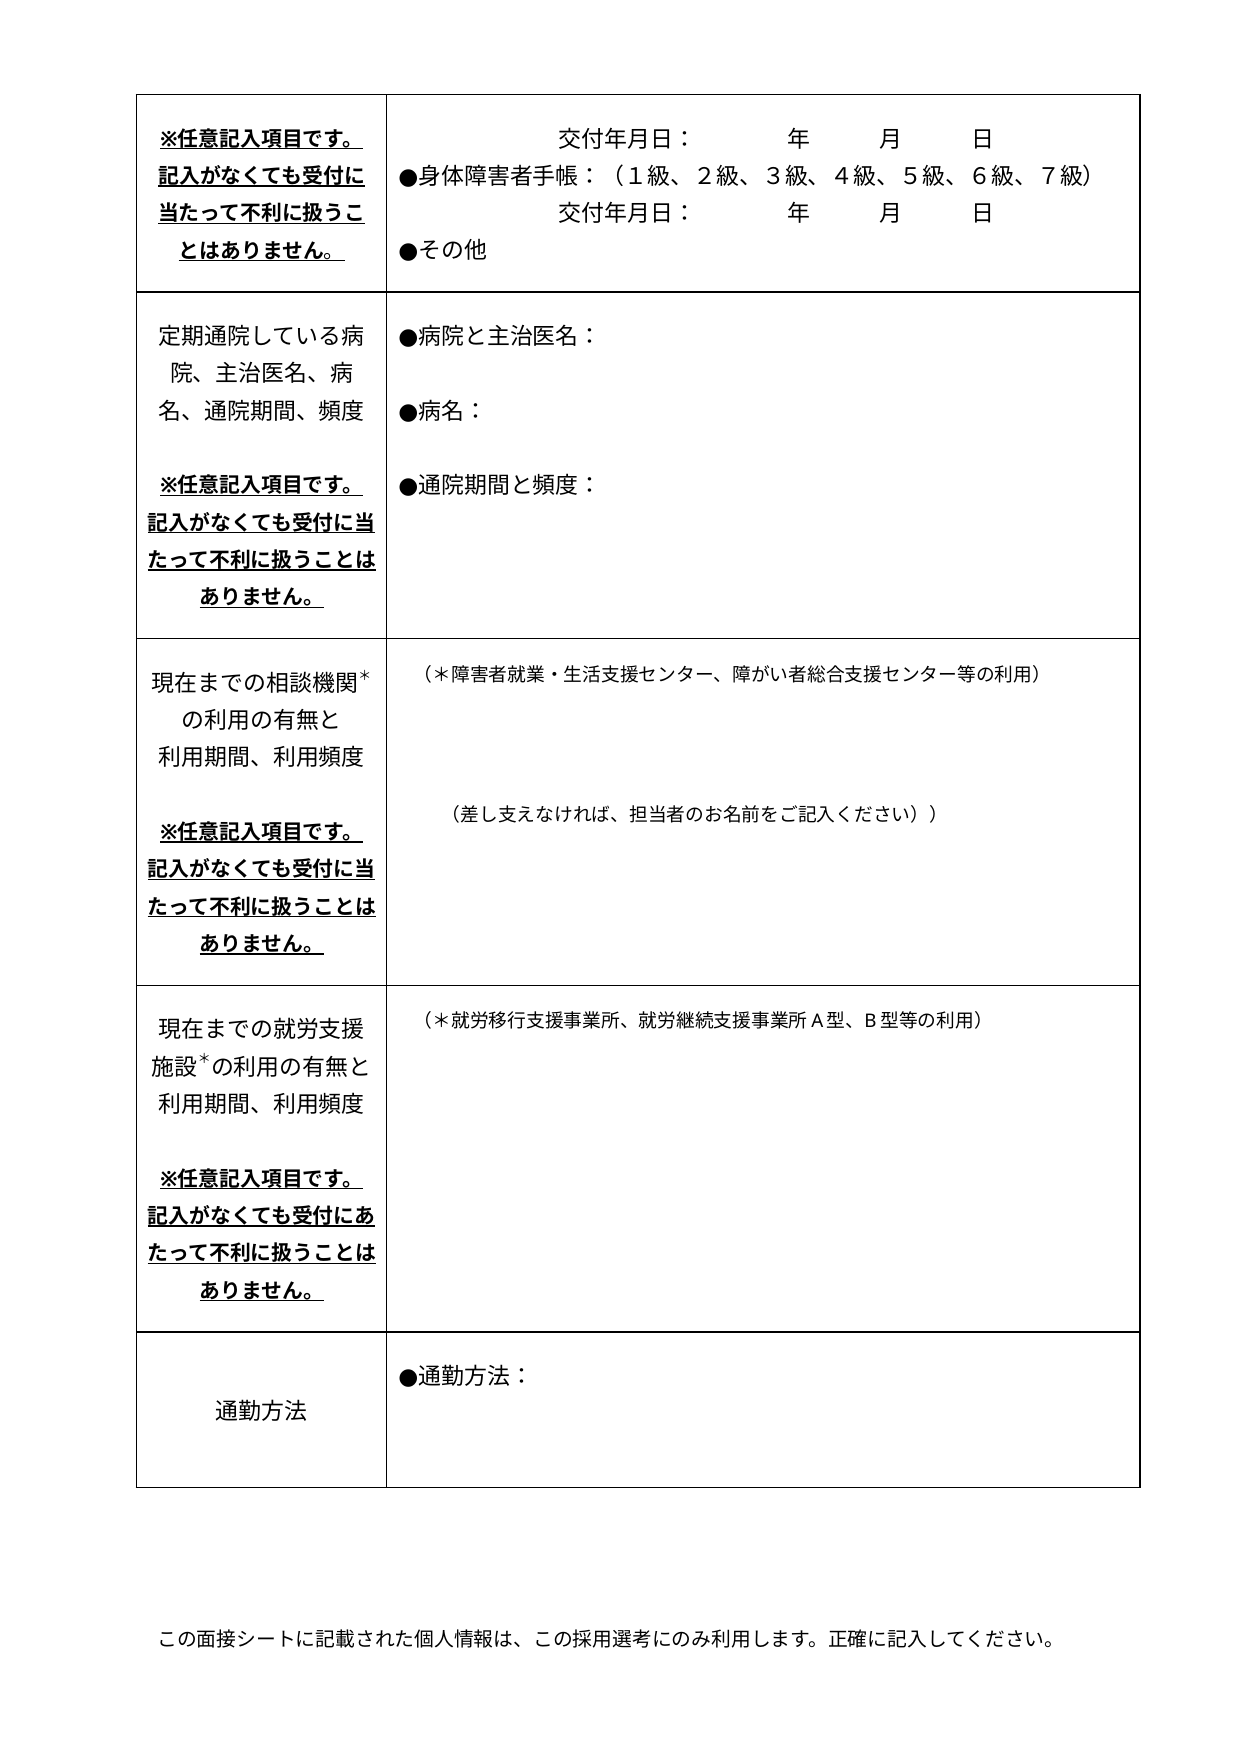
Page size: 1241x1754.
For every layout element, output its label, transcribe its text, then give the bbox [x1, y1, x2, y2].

table_cell ●通勤方法： [387, 1333, 1139, 1487]
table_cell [137, 95, 386, 291]
table_cell [387, 639, 1139, 985]
table_cell 現在までの就労支援 施設＊の利用の有無と 利用期間、利用頻度 ※任意記入項目です。 記入がなくても受付にあたって不利に扱うことはありません。 [137, 986, 386, 1331]
table_cell [387, 986, 1139, 1331]
table_cell 通勤方法 [137, 1333, 386, 1487]
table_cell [387, 95, 1139, 291]
table_cell ●病院と主治医名： ●病名： ●通院期間と頻度： [387, 293, 1139, 638]
table_cell 現在までの相談機関＊の利用の有無と 利用期間、利用頻度 ※任意記入項目です。 記入がなくても受付に当たって不利に扱うことはありません。 [137, 639, 386, 985]
table_cell 定期通院している病院、主治医名、病名、通院期間、頻度 ※任意記入項目です。 記入がなくても受付に当たって不利に扱うことはありません。 [137, 293, 386, 638]
